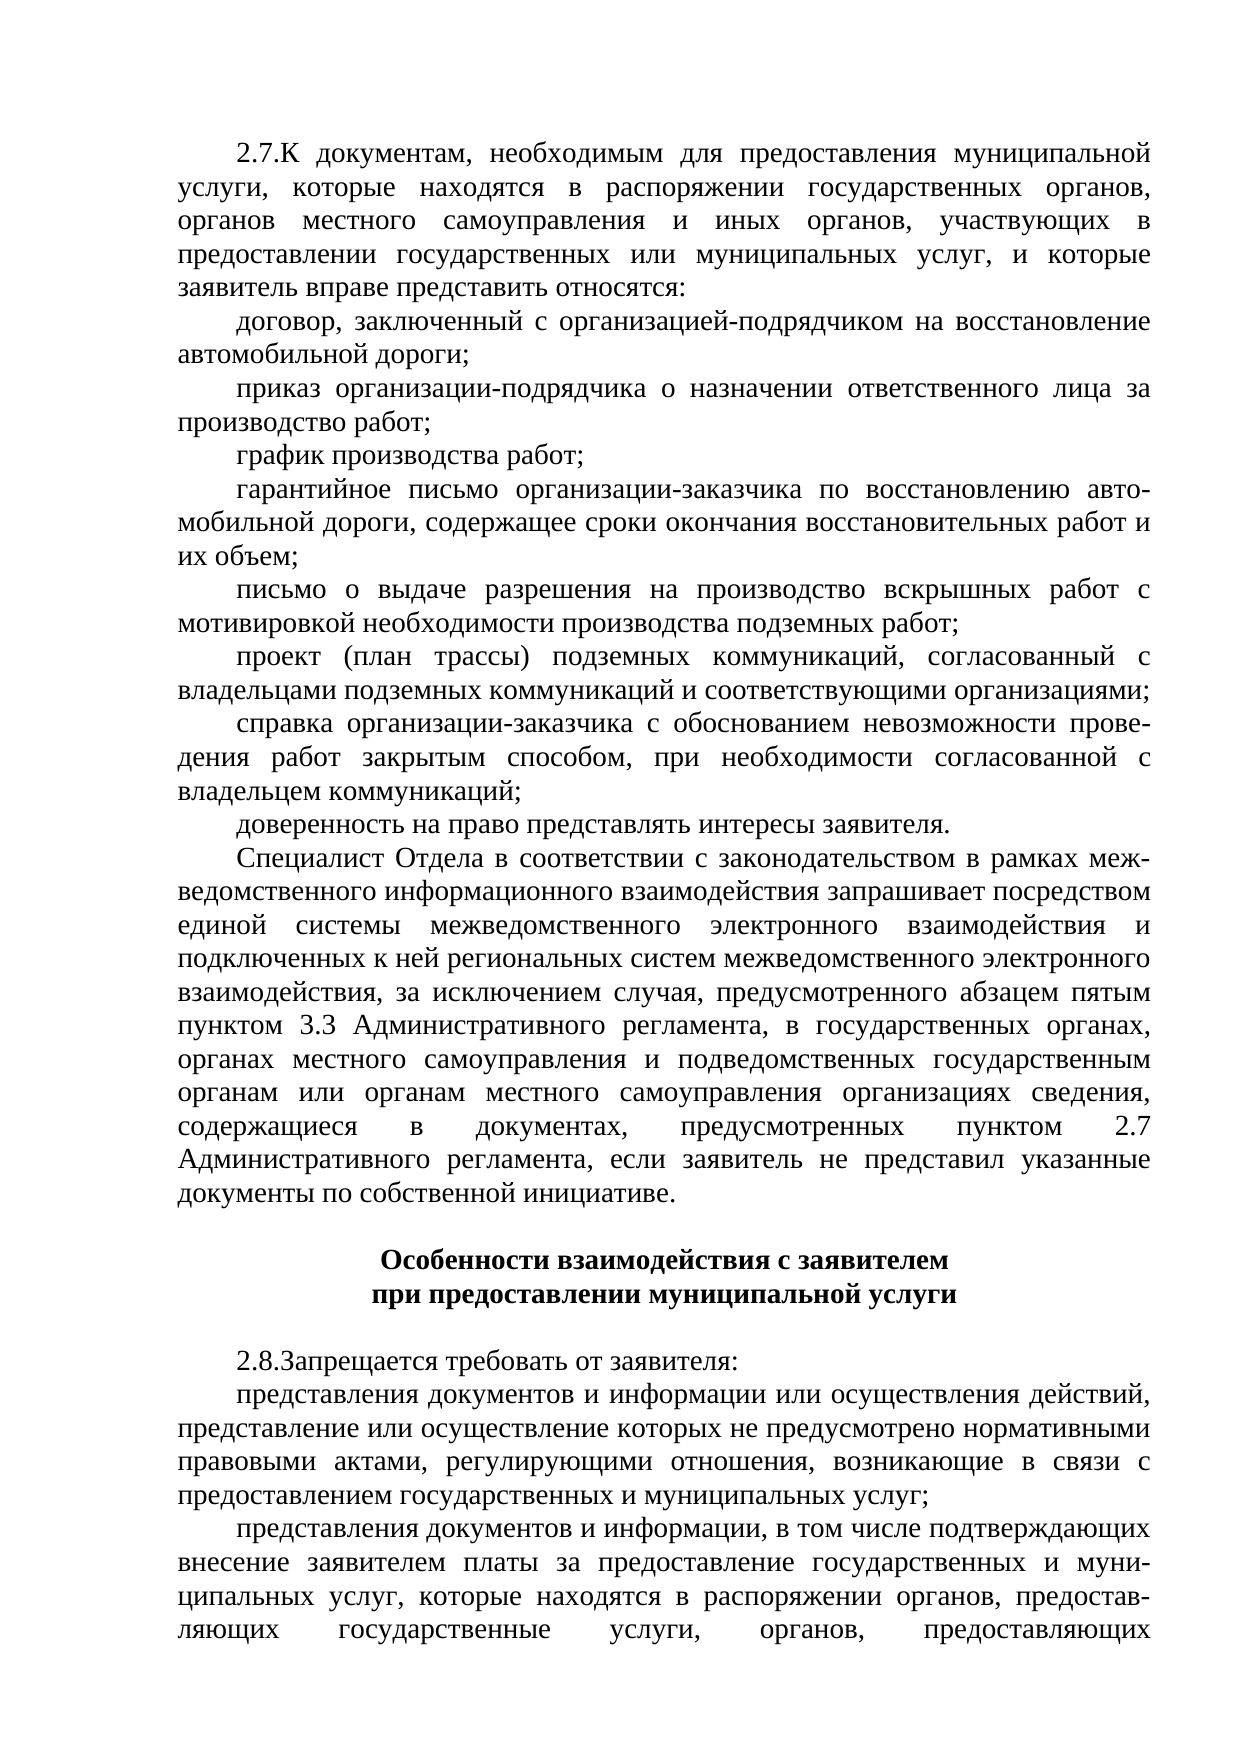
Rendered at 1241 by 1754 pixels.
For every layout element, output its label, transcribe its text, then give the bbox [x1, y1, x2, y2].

text 2.8.Запрещается требовать от заявителя: [177, 1343, 1152, 1376]
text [177, 1511, 1152, 1645]
text письмо о выдаче разрешения на производство вскрышных работ с мотивировкой необходимости производства подземных работ; [177, 571, 1152, 638]
text Специалист Отдела в соответствии с законодательством в рамках меж-ведомственного информационного взаимодействия запрашивает посредством единой системы межведомственного электронного взаимодействия и подключенных к ней региональных систем межведомственного электронного взаимодействия, за исключением случая, предусмотренного абзацем пятым пунктом 3.3 Административного регламента, в государственных органах, органах местного самоуправления и подведомственных государственным органам или органам местного самоуправления организациях сведения, содержащиеся в документах, предусмотренных пунктом 2.7 Административного регламента, если заявитель не представил указанные документы по собственной инициативе. [177, 840, 1152, 1209]
text доверенность на право представлять интересы заявителя. [177, 806, 1152, 840]
text справка организации-заказчика с обоснованием невозможности прове-дения работ закрытым способом, при необходимости согласованной с владельцем коммуникаций; [177, 706, 1152, 806]
text представления документов и информации или осуществления действий, представление или осуществление которых не предусмотрено нормативными правовыми актами, регулирующими отношения, возникающие в связи с предоставлением государственных и муниципальных услуг; [177, 1376, 1152, 1511]
text проект (план трассы) подземных коммуникаций, согласованный с владельцами подземных коммуникаций и соответствующими организациями; [177, 638, 1152, 706]
text гарантийное письмо организации-заказчика по восстановлению авто-мобильной дороги, содержащее сроки окончания восстановительных работ и их объем; [177, 471, 1152, 571]
text 2.7.К документам, необходимым для предоставления муниципальной услуги, которые находятся в распоряжении государственных органов, органов местного самоуправления и иных органов, участвующих в предоставлении государственных или муниципальных услуг, и которые заявитель вправе представить относятся: [177, 135, 1152, 303]
text приказ организации-подрядчика о назначении ответственного лица за производство работ; [177, 370, 1152, 437]
text договор, заключенный с организацией-подрядчиком на восстановление автомобильной дороги; [177, 303, 1152, 370]
text Особенности взаимодействия с заявителем [177, 1242, 1152, 1276]
text при предоставлении муниципальной услуги [177, 1276, 1152, 1309]
text график производства работ; [177, 437, 1152, 471]
